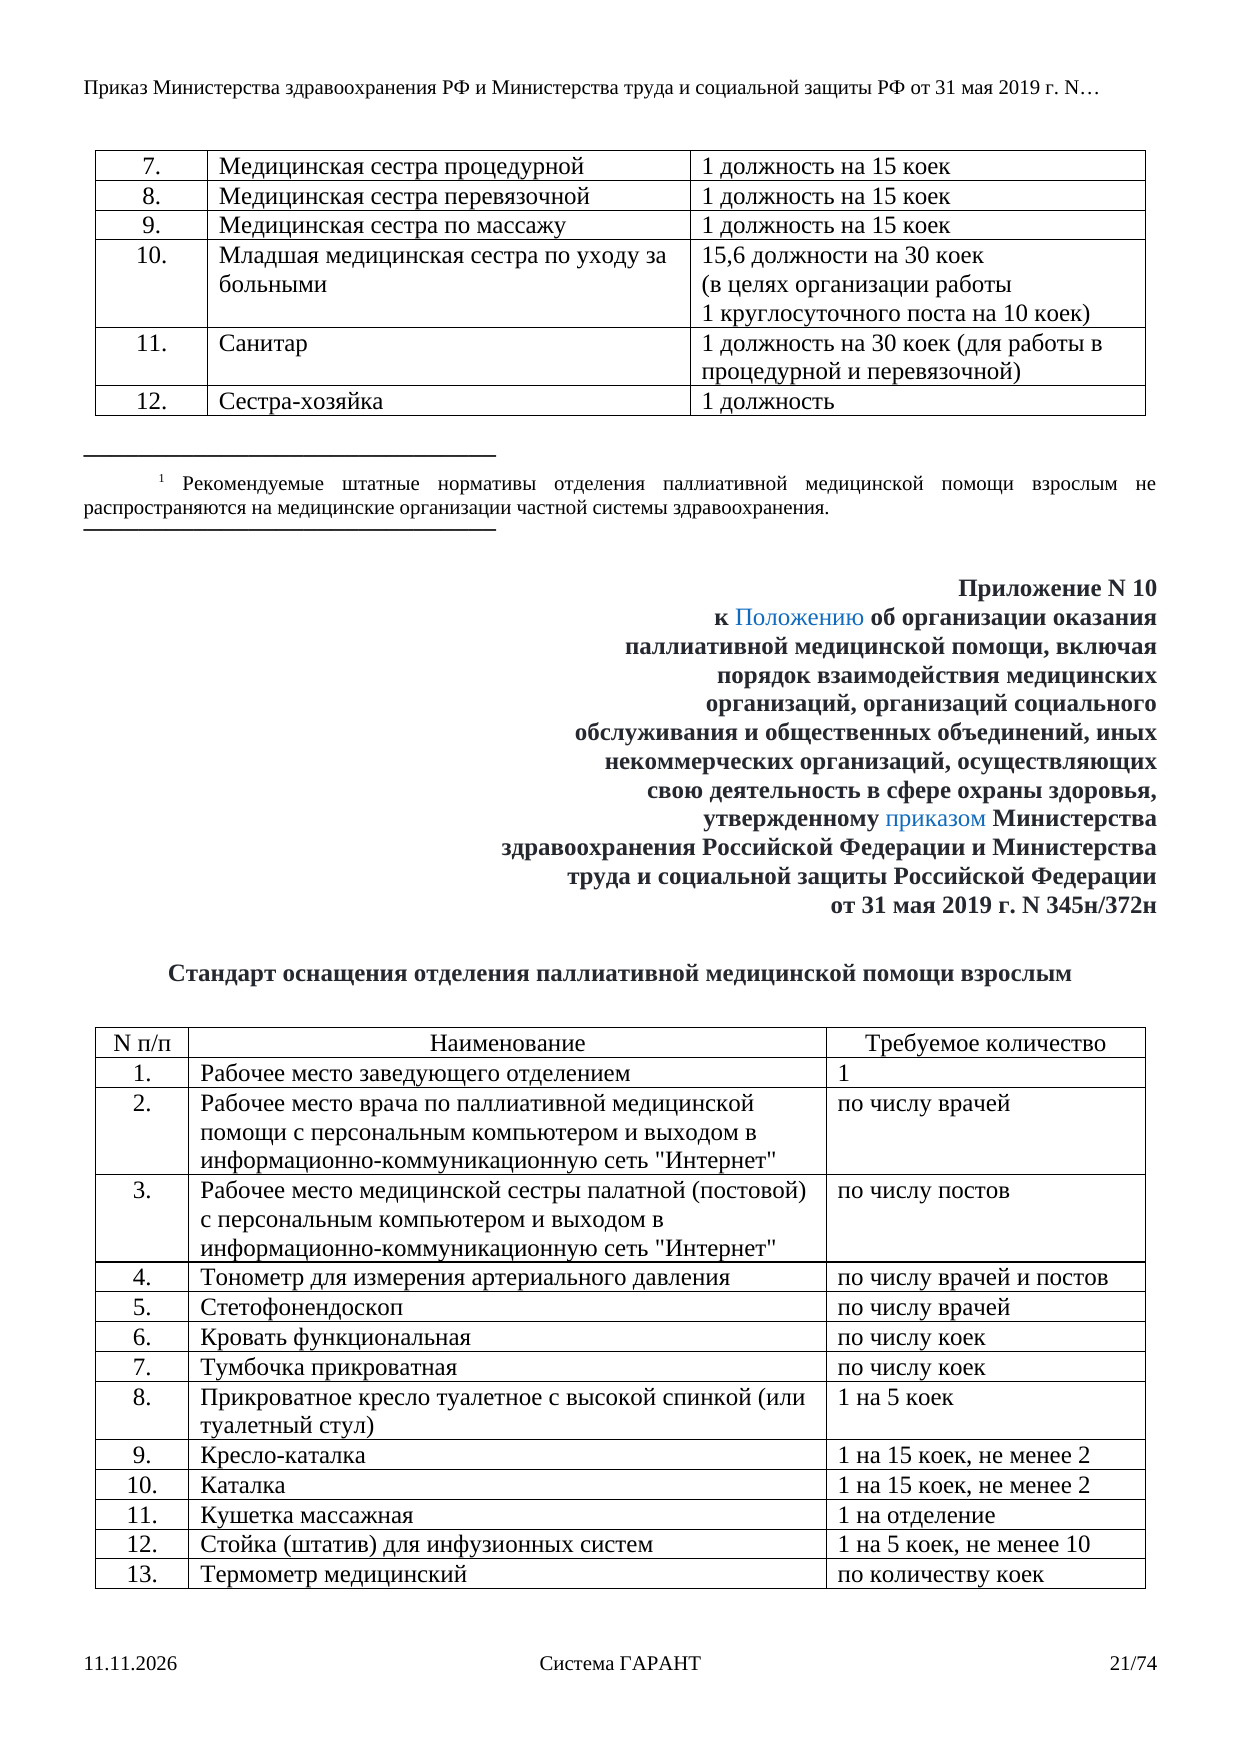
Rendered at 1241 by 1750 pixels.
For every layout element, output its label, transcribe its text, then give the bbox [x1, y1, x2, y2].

subtitle Стандарт оснащения отделения паллиативной медицинской помощи взрослым [83, 958, 1157, 987]
table_cell 5. [96, 1292, 188, 1321]
table_cell Рабочее место врача по паллиативной медицинской помощи с персональным компьютером и выходом в информационно-коммуникационную сеть "Интернет" [189, 1088, 826, 1174]
table_cell 1 [827, 1058, 1145, 1087]
text ────────────────────────────── [83, 519, 1157, 545]
table_cell 1 на 5 коек [827, 1382, 1145, 1439]
table_cell Тумбочка прикроватная [189, 1352, 826, 1381]
table_cell 6. [96, 1322, 188, 1351]
table_cell по числу коек [827, 1322, 1145, 1351]
table_cell Стойка (штатив) для инфузионных систем [189, 1530, 826, 1558]
text ────────────────────────────── [83, 445, 1157, 471]
table_header Наименование [189, 1028, 826, 1057]
table_cell 1 должность на 15 коек [691, 211, 1145, 239]
table_cell 11. [96, 328, 207, 385]
table_cell 9. [96, 211, 207, 239]
table_cell Рабочее место заведующего отделением [189, 1058, 826, 1087]
table_cell 1 на 15 коек, не менее 2 [827, 1470, 1145, 1499]
table_cell 8. [96, 1382, 188, 1439]
table_cell по числу врачей [827, 1292, 1145, 1321]
table_cell 1 должность на 15 коек [691, 181, 1145, 209]
table_cell по числу коек [827, 1352, 1145, 1381]
table_cell 9. [96, 1440, 188, 1469]
table_cell 1 должность на 15 коек [691, 151, 1145, 180]
table_cell по числу врачей и постов [827, 1263, 1145, 1291]
text 1 Рекомендуемые штатные нормативы отделения паллиативной медицинской помощи взрослым не распространяются на медицинские организации частной системы здравоохранения. [83, 471, 1157, 519]
table_header Требуемое количество [827, 1028, 1145, 1057]
table_cell 11. [96, 1500, 188, 1528]
table_cell 1 на 5 коек, не менее 10 [827, 1530, 1145, 1558]
table_cell 2. [96, 1088, 188, 1174]
table_cell 10. [96, 1470, 188, 1499]
table_cell 1 на 15 коек, не менее 2 [827, 1440, 1145, 1469]
table_cell Рабочее место медицинской сестры палатной (постовой) с персональным компьютером и выходом в информационно-коммуникационную сеть "Интернет" [189, 1175, 826, 1261]
table_cell по числу врачей [827, 1088, 1145, 1174]
table_cell Каталка [189, 1470, 826, 1499]
table_cell Санитар [208, 328, 690, 385]
table_cell 13. [96, 1559, 188, 1588]
table_cell Тонометр для измерения артериального давления [189, 1263, 826, 1291]
table_cell Прикроватное кресло туалетное с высокой спинкой (или туалетный стул) [189, 1382, 826, 1439]
text Приложение N 10 к Положению об организации оказания паллиативной медицинской помощи, включая порядок взаимодействия медицинских организаций, организаций социального обслуживания и общественных объединений, иных некоммерческих организаций, осуществляющих свою деятельность в сфере охраны здоровья, утвержденному приказом Министерства здравоохранения Российской Федерации и Министерства труда и социальной защиты Российской Федерации от 31 мая 2019 г. N 345н/372н [83, 573, 1157, 918]
table_cell по числу постов [827, 1175, 1145, 1261]
table_cell 3. [96, 1175, 188, 1261]
table_cell 8. [96, 181, 207, 209]
table_cell Кресло-каталка [189, 1440, 826, 1469]
table_cell 1 должность [691, 386, 1145, 415]
table_cell 4. [96, 1263, 188, 1291]
table_cell 15,6 должности на 30 коек (в целях организации работы 1 круглосуточного поста на 10 коек) [691, 240, 1145, 327]
table_cell Кушетка массажная [189, 1500, 826, 1528]
table_cell Медицинская сестра перевязочной [208, 181, 690, 209]
table_cell 10. [96, 240, 207, 327]
table_cell 12. [96, 1530, 188, 1558]
table_cell Медицинская сестра по массажу [208, 211, 690, 239]
table_cell 12. [96, 386, 207, 415]
table_cell Термометр медицинский [189, 1559, 826, 1588]
table_cell Кровать функциональная [189, 1322, 826, 1351]
table_header N п/п [96, 1028, 188, 1057]
table_cell по количеству коек [827, 1559, 1145, 1588]
table_cell 1 на отделение [827, 1500, 1145, 1528]
table_cell Медицинская сестра процедурной [208, 151, 690, 180]
table_cell 7. [96, 151, 207, 180]
table_cell Сестра-хозяйка [208, 386, 690, 415]
table_cell Стетофонендоскоп [189, 1292, 826, 1321]
table_cell Младшая медицинская сестра по уходу за больными [208, 240, 690, 327]
table_cell 1 должность на 30 коек (для работы в процедурной и перевязочной) [691, 328, 1145, 385]
table_cell 1. [96, 1058, 188, 1087]
table_cell 7. [96, 1352, 188, 1381]
